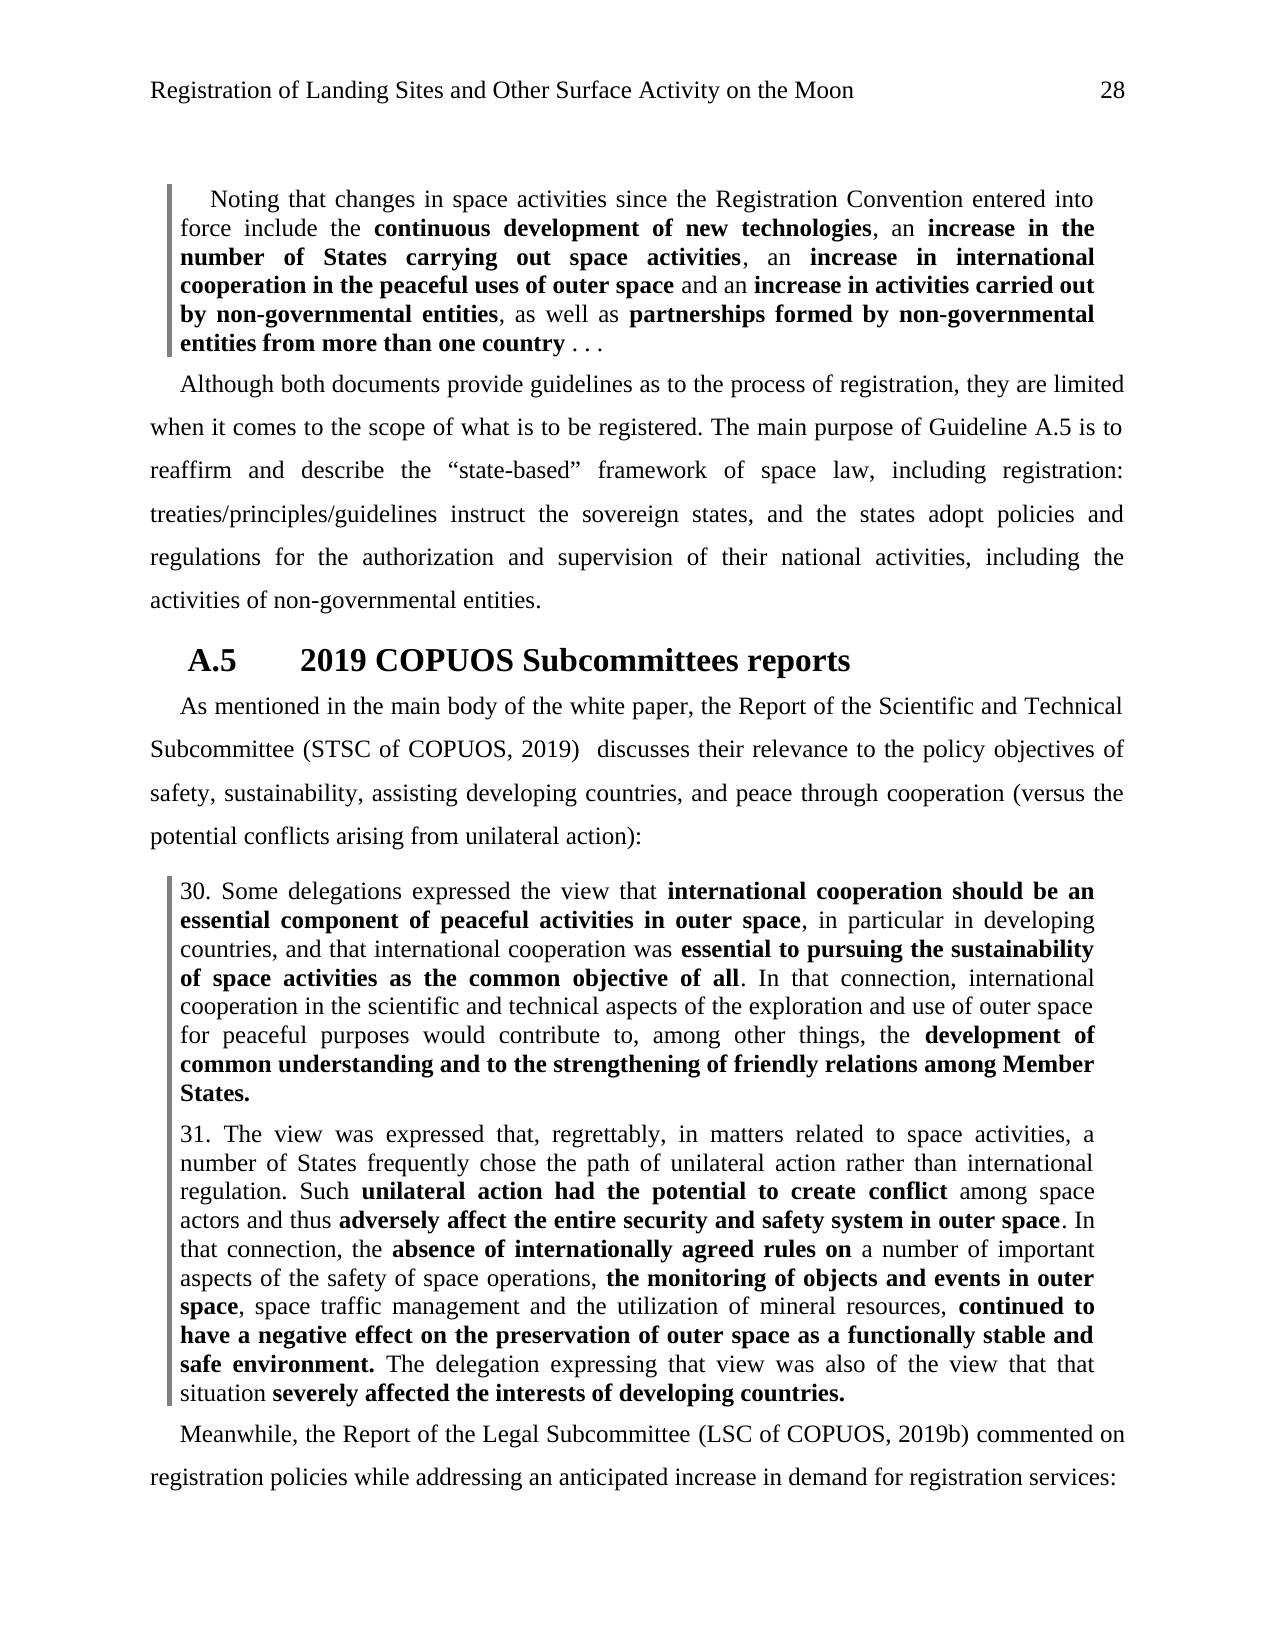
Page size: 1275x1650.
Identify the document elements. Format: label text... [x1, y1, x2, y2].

text Noting that changes in space activities since the Registration Convention entered into force include the continuous development of new technologies, an increase in the number of States carrying out space activities, an increase in international cooperation in the peaceful uses of outer space and an increase in activities carried out by non-governmental entities, as well as partnerships formed by non-governmental entities from more than one country . . . [172, 184, 1095, 357]
text Although both documents provide guidelines as to the process of registration, they are limited when it comes to the scope of what is to be registered. The main purpose of Guideline A.5 is to reaffirm and describe the “state-based” framework of space law, including registration: treaties/principles/guidelines instruct the sovereign states, and the states adopt policies and regulations for the authorization and supervision of their national activities, including the activities of non-governmental entities. [150, 369, 1125, 614]
text 2019 COPUOS Subcommittees reports [187, 641, 1125, 679]
text Meanwhile, the Report of the Legal Subcommittee commented on registration policies while addressing an anticipated increase in demand for registration services: [150, 1419, 1125, 1491]
text 30. Some delegations expressed the view that international cooperation should be an essential component of peaceful activities in outer space, in particular in developing countries, and that international cooperation was essential to pursuing the sustainability of space activities as the common objective of all. In that connection, international cooperation in the scientific and technical aspects of the exploration and use of outer space for peaceful purposes would contribute to, among other things, the development of common understanding and to the strengthening of friendly relations among Member States. [172, 876, 1095, 1106]
text 31. The view was expressed that, regrettably, in matters related to space activities, a number of States frequently chose the path of unilateral action rather than international regulation. Such unilateral action had the potential to create conflict among space actors and thus adversely affect the entire security and safety system in outer space. In that connection, the absence of internationally agreed rules on a number of important aspects of the safety of space operations, the monitoring of objects and events in outer space, space traffic management and the utilization of mineral resources, continued to have a negative effect on the preservation of outer space as a functionally stable and safe environment. The delegation expressing that view was also of the view that that situation severely affected the interests of developing countries. [172, 1119, 1095, 1406]
text As mentioned in the main body of the white paper, the Report of the Scientific and Technical Subcommittee discusses their relevance to the policy objectives of safety, sustainability, assisting developing countries, and peace through cooperation (versus the potential conflicts arising from unilateral action): [150, 691, 1125, 849]
